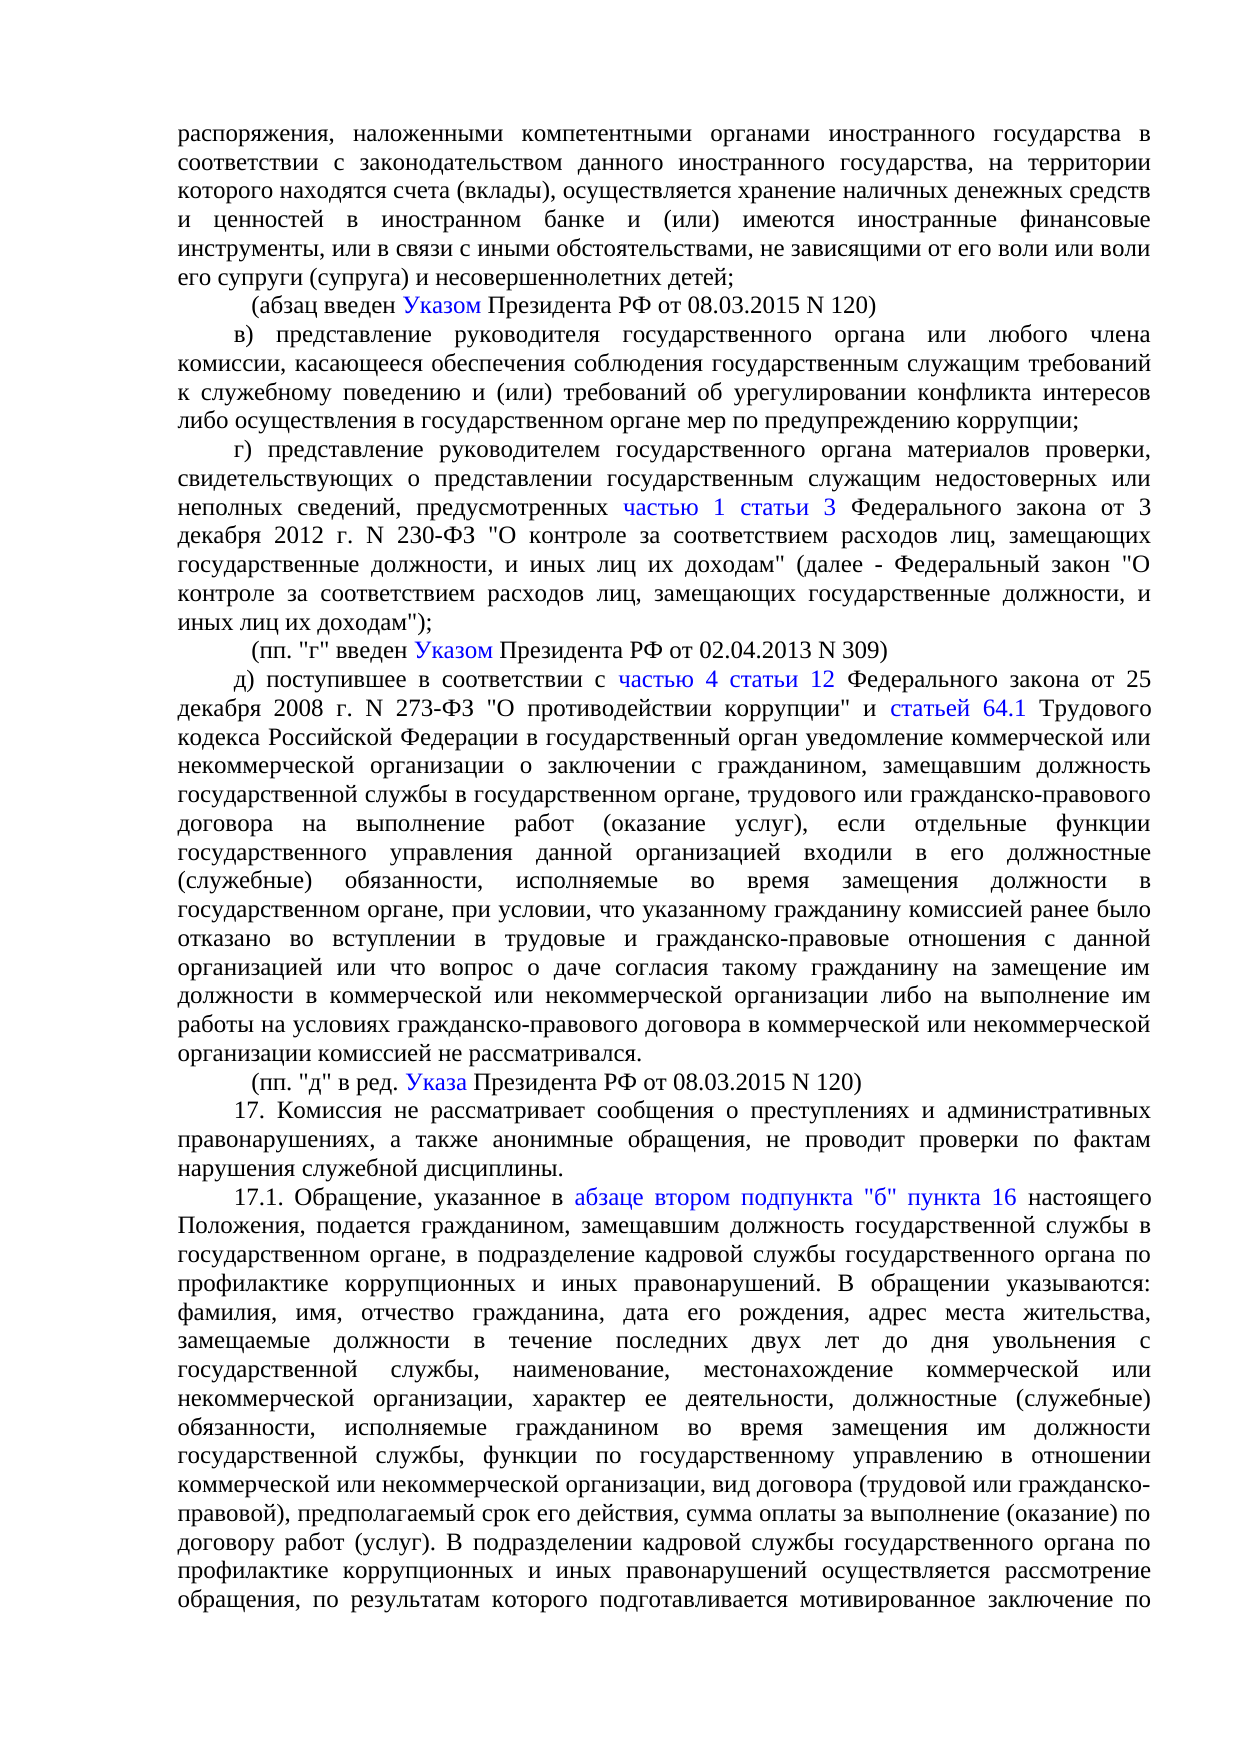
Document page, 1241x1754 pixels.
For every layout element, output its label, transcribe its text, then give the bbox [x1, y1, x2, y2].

text (пп. "д" в ред. Указа Президента РФ от 08.03.2015 N 120) [177, 1067, 1152, 1096]
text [177, 118, 1152, 291]
text в) представление руководителя государственного органа или любого члена комиссии, касающееся обеспечения соблюдения государственным служащим требований к служебному поведению и (или) требований об урегулировании конфликта интересов либо осуществления в государственном органе мер по предупреждению коррупции; [177, 319, 1152, 434]
text 17. Комиссия не рассматривает сообщения о преступлениях и административных правонарушениях, а также анонимные обращения, не проводит проверки по фактам нарушения служебной дисциплины. [177, 1096, 1152, 1182]
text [177, 1182, 1152, 1613]
text д) поступившее в соответствии с частью 4 статьи 12 Федерального закона от 25 декабря 2008 г. N 273-ФЗ "О противодействии коррупции" и статьей 64.1 Трудового кодекса Российской Федерации в государственный орган уведомление коммерческой или некоммерческой организации о заключении с гражданином, замещавшим должность государственной службы в государственном органе, трудового или гражданско-правового договора на выполнение работ (оказание услуг), если отдельные функции государственного управления данной организацией входили в его должностные (служебные) обязанности, исполняемые во время замещения должности в государственном органе, при условии, что указанному гражданину комиссией ранее было отказано во вступлении в трудовые и гражданско-правовые отношения с данной организацией или что вопрос о даче согласия такому гражданину на замещение им должности в коммерческой или некоммерческой организации либо на выполнение им работы на условиях гражданско-правового договора в коммерческой или некоммерческой организации комиссией не рассматривался. [177, 664, 1152, 1067]
text (пп. "г" введен Указом Президента РФ от 02.04.2013 N 309) [177, 636, 1152, 664]
text (абзац введен Указом Президента РФ от 08.03.2015 N 120) [177, 291, 1152, 319]
text г) представление руководителем государственного органа материалов проверки, свидетельствующих о представлении государственным служащим недостоверных или неполных сведений, предусмотренных частью 1 статьи 3 Федерального закона от 3 декабря 2012 г. N 230-ФЗ "О контроле за соответствием расходов лиц, замещающих государственные должности, и иных лиц их доходам" (далее - Федеральный закон "О контроле за соответствием расходов лиц, замещающих государственные должности, и иных лиц их доходам"); [177, 434, 1152, 636]
